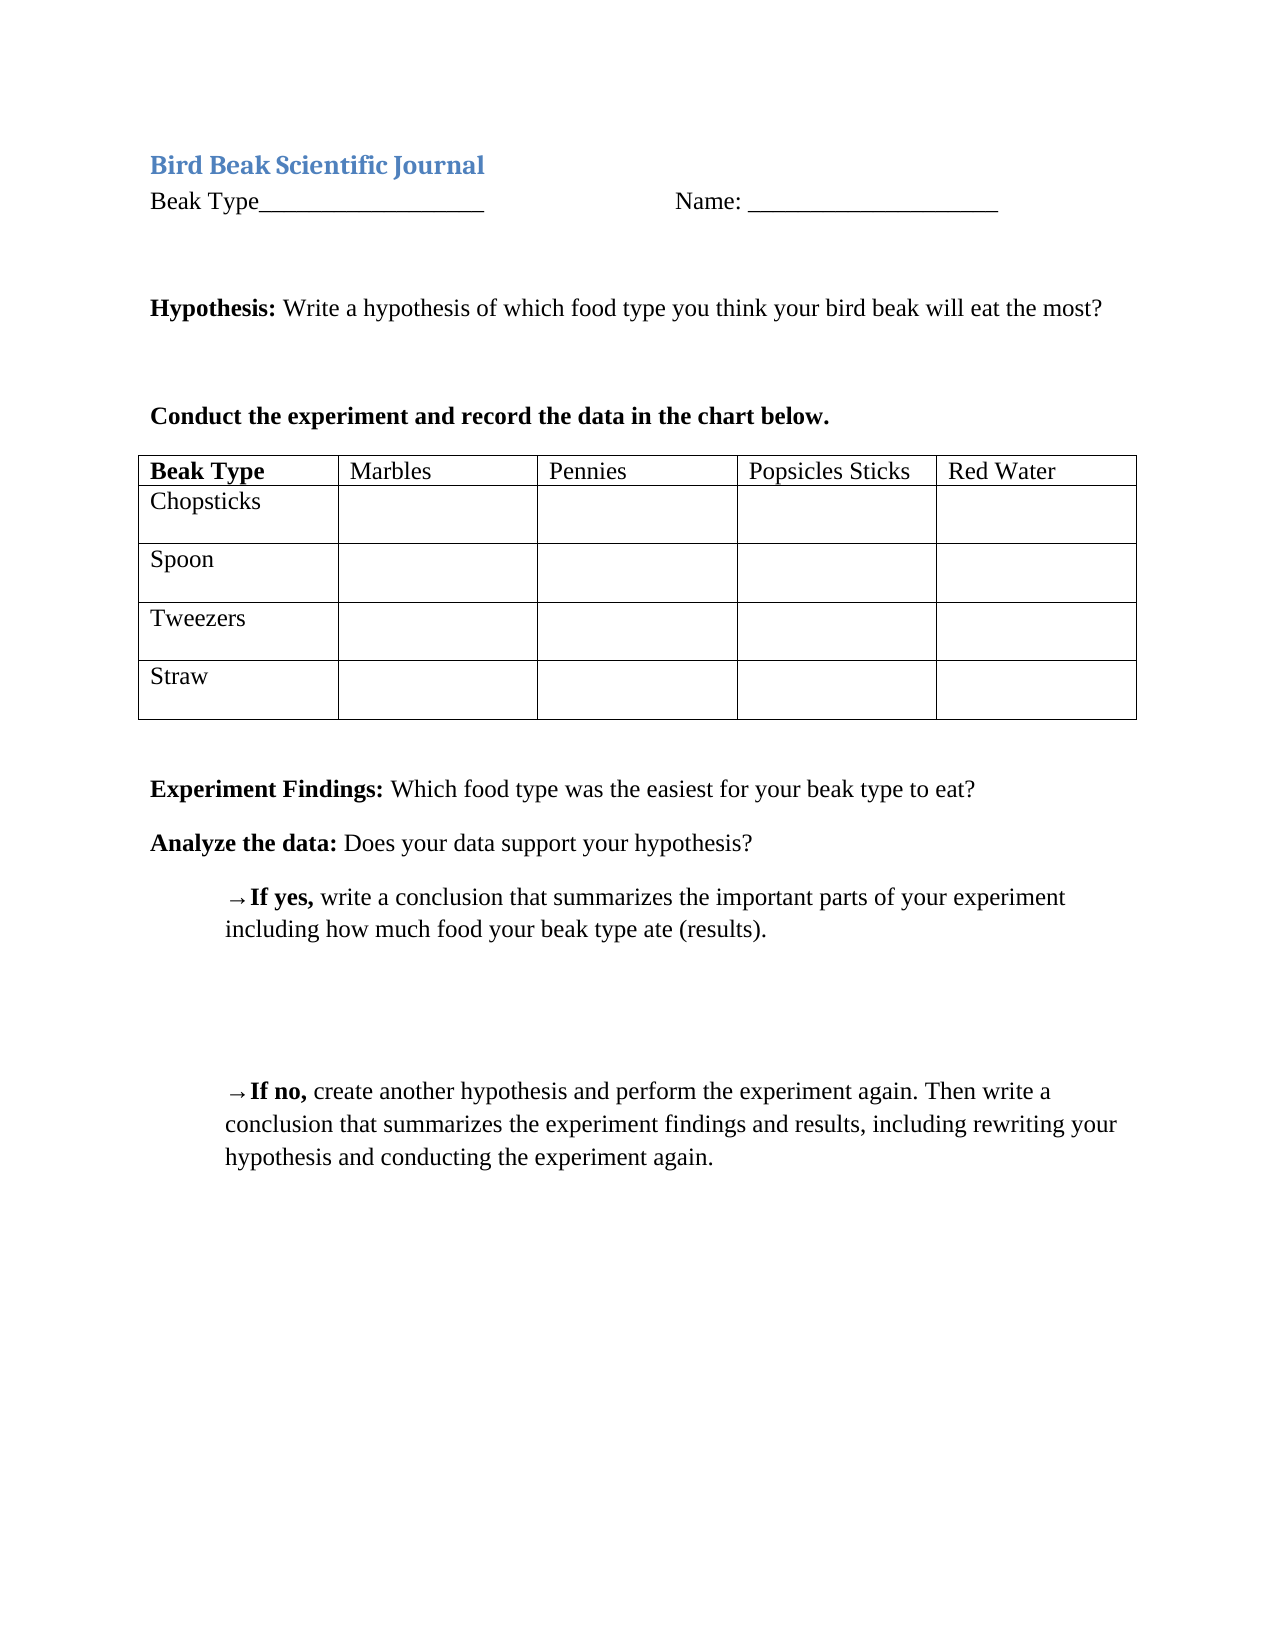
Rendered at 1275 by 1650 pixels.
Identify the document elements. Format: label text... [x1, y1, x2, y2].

table_cell [538, 603, 737, 660]
table_cell [738, 603, 936, 660]
text Hypothesis: Write a hypothesis of which food type you think your bird beak will eat the most? [150, 293, 1125, 322]
table_cell [339, 544, 537, 602]
table_cell [937, 486, 1136, 543]
text Analyze the data: Does your data support your hypothesis? [150, 828, 1125, 856]
table_header Popsicles Sticks [738, 456, 936, 485]
text Experiment Findings: Which food type was the easiest for your beak type to eat? [150, 774, 1125, 803]
table_cell [538, 486, 737, 543]
table_cell [538, 661, 737, 719]
table_cell [738, 486, 936, 543]
table_header Marbles [339, 456, 537, 485]
table_cell Chopsticks [139, 486, 338, 543]
table_header Beak Type [139, 456, 338, 485]
table_cell [738, 661, 936, 719]
text →If no, create another hypothesis and perform the experiment again. Then write a conclusion that summarizes the experiment findings and results, including rewriting your hypothesis and conducting the experiment again. [225, 1076, 1125, 1171]
subtitle Bird Beak Scientific Journal [150, 150, 1125, 181]
text Beak Type__________________ Name: ____________________ [150, 186, 1125, 214]
table_cell [339, 603, 537, 660]
table_cell [937, 661, 1136, 719]
table_cell [339, 661, 537, 719]
table_cell [937, 603, 1136, 660]
table_cell Spoon [139, 544, 338, 602]
table_cell [937, 544, 1136, 602]
table_cell [738, 544, 936, 602]
text →If yes, write a conclusion that summarizes the important parts of your experiment including how much food your beak type ate (results). [225, 882, 1125, 943]
table_header Red Water [937, 456, 1136, 485]
table_header Pennies [538, 456, 737, 485]
table_cell [339, 486, 537, 543]
table_cell Tweezers [139, 603, 338, 660]
table_cell Straw [139, 661, 338, 719]
text Conduct the experiment and record the data in the chart below. [150, 401, 1125, 430]
table_cell [538, 544, 737, 602]
